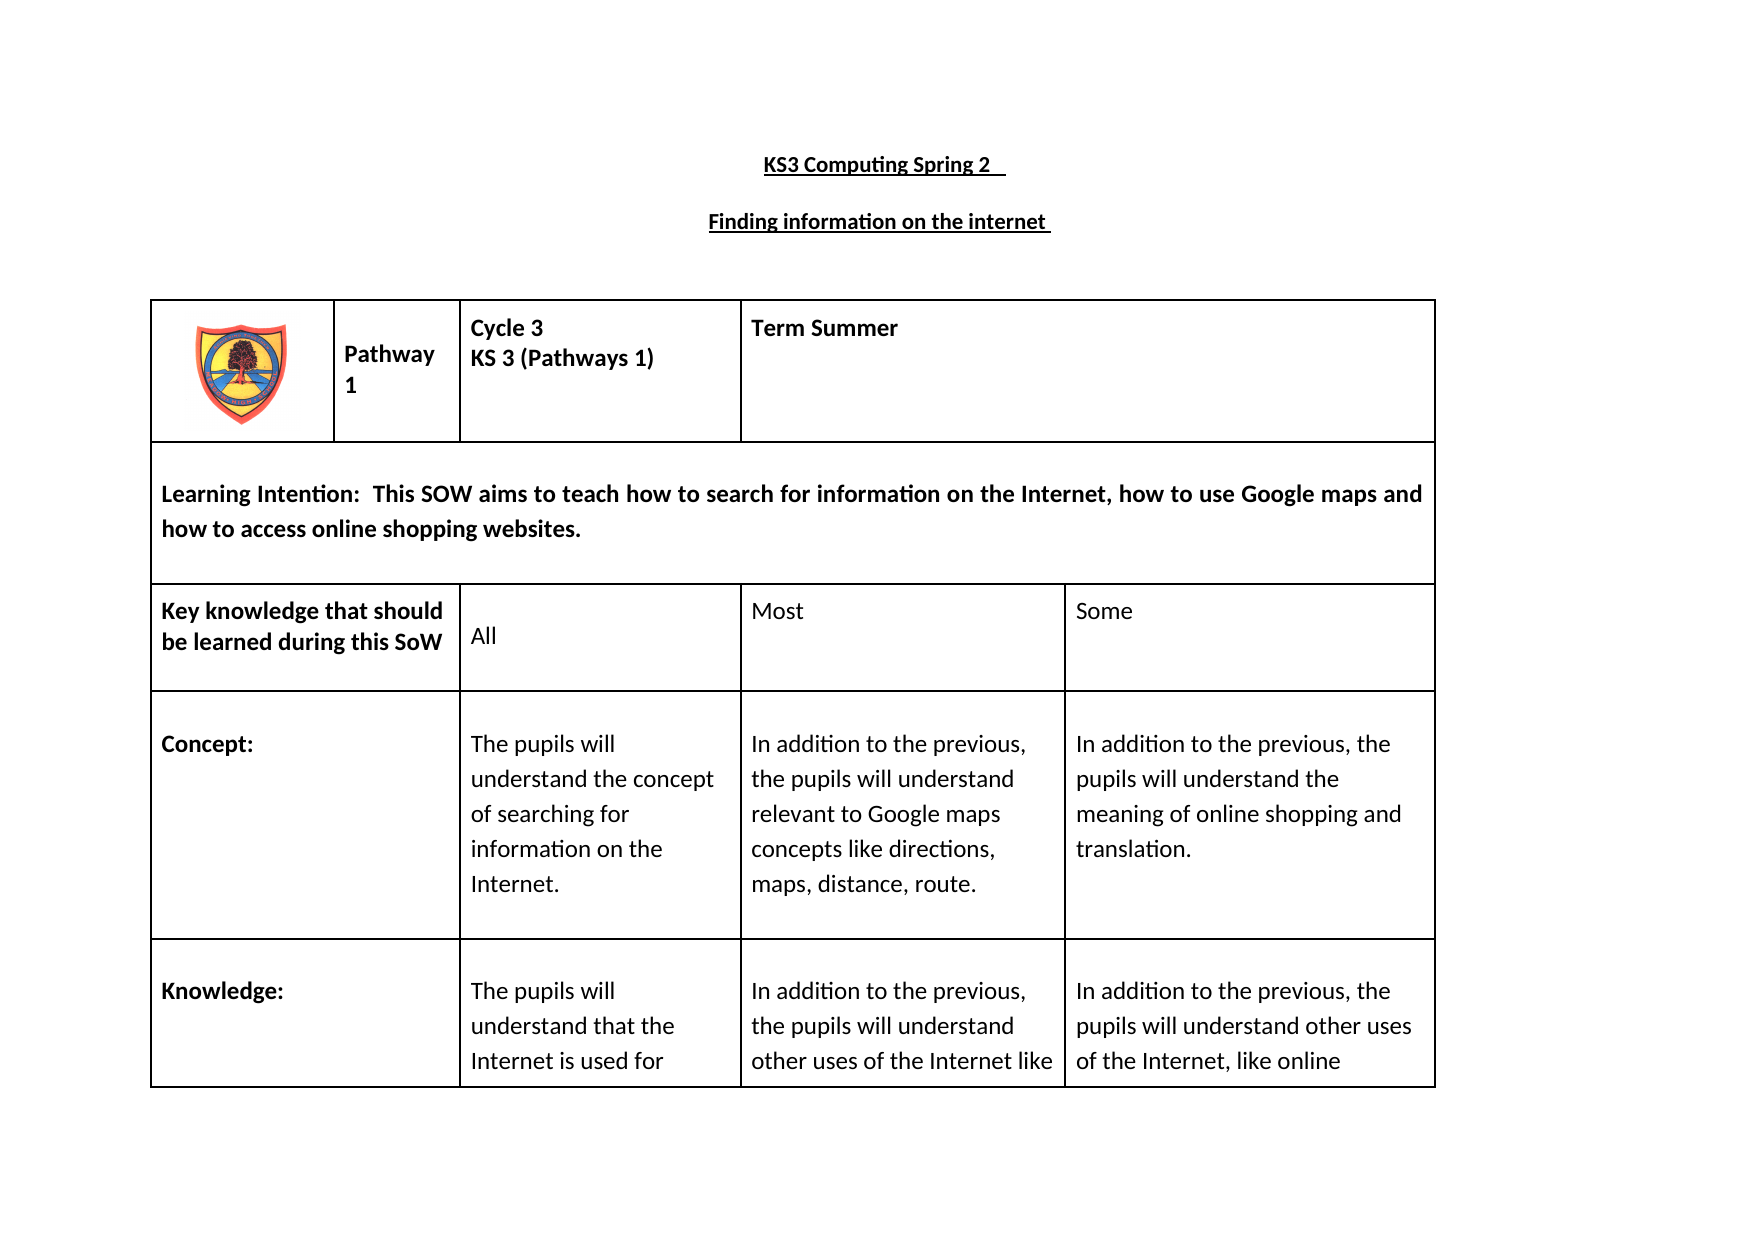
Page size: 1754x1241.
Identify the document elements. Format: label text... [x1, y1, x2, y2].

table_header [152, 301, 333, 441]
text Finding information on the internet [150, 207, 1604, 235]
table_cell Key knowledge that should be learned during this SoW [152, 585, 459, 690]
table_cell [1066, 940, 1434, 1086]
text KS3 Computing Spring 2 [150, 150, 1604, 178]
table_header Term Summer [742, 301, 1434, 441]
table_cell The pupils will understand the concept of searching for information on the Internet. [461, 692, 740, 937]
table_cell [461, 940, 740, 1086]
table_header Cycle 3 KS 3 (Pathways 1) [461, 301, 740, 441]
table_cell In addition to the previous, the pupils will understand the meaning of online shopping and translation. [1066, 692, 1434, 937]
table_cell In addition to the previous, the pupils will understand relevant to Google maps concepts like directions, maps, distance, route. [742, 692, 1064, 937]
picture [183, 311, 302, 431]
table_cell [742, 940, 1064, 1086]
table_cell All [461, 585, 740, 690]
table_cell Most [742, 585, 1064, 690]
table_cell Learning Intention: This SOW aims to teach how to search for information on the Internet, how to use Google maps and how to access online shopping websites. [152, 443, 1434, 583]
table_cell Some [1066, 585, 1434, 690]
table_header Pathway 1 [335, 301, 459, 441]
table_cell Concept: [152, 692, 459, 937]
table_cell Knowledge: [152, 940, 459, 1086]
